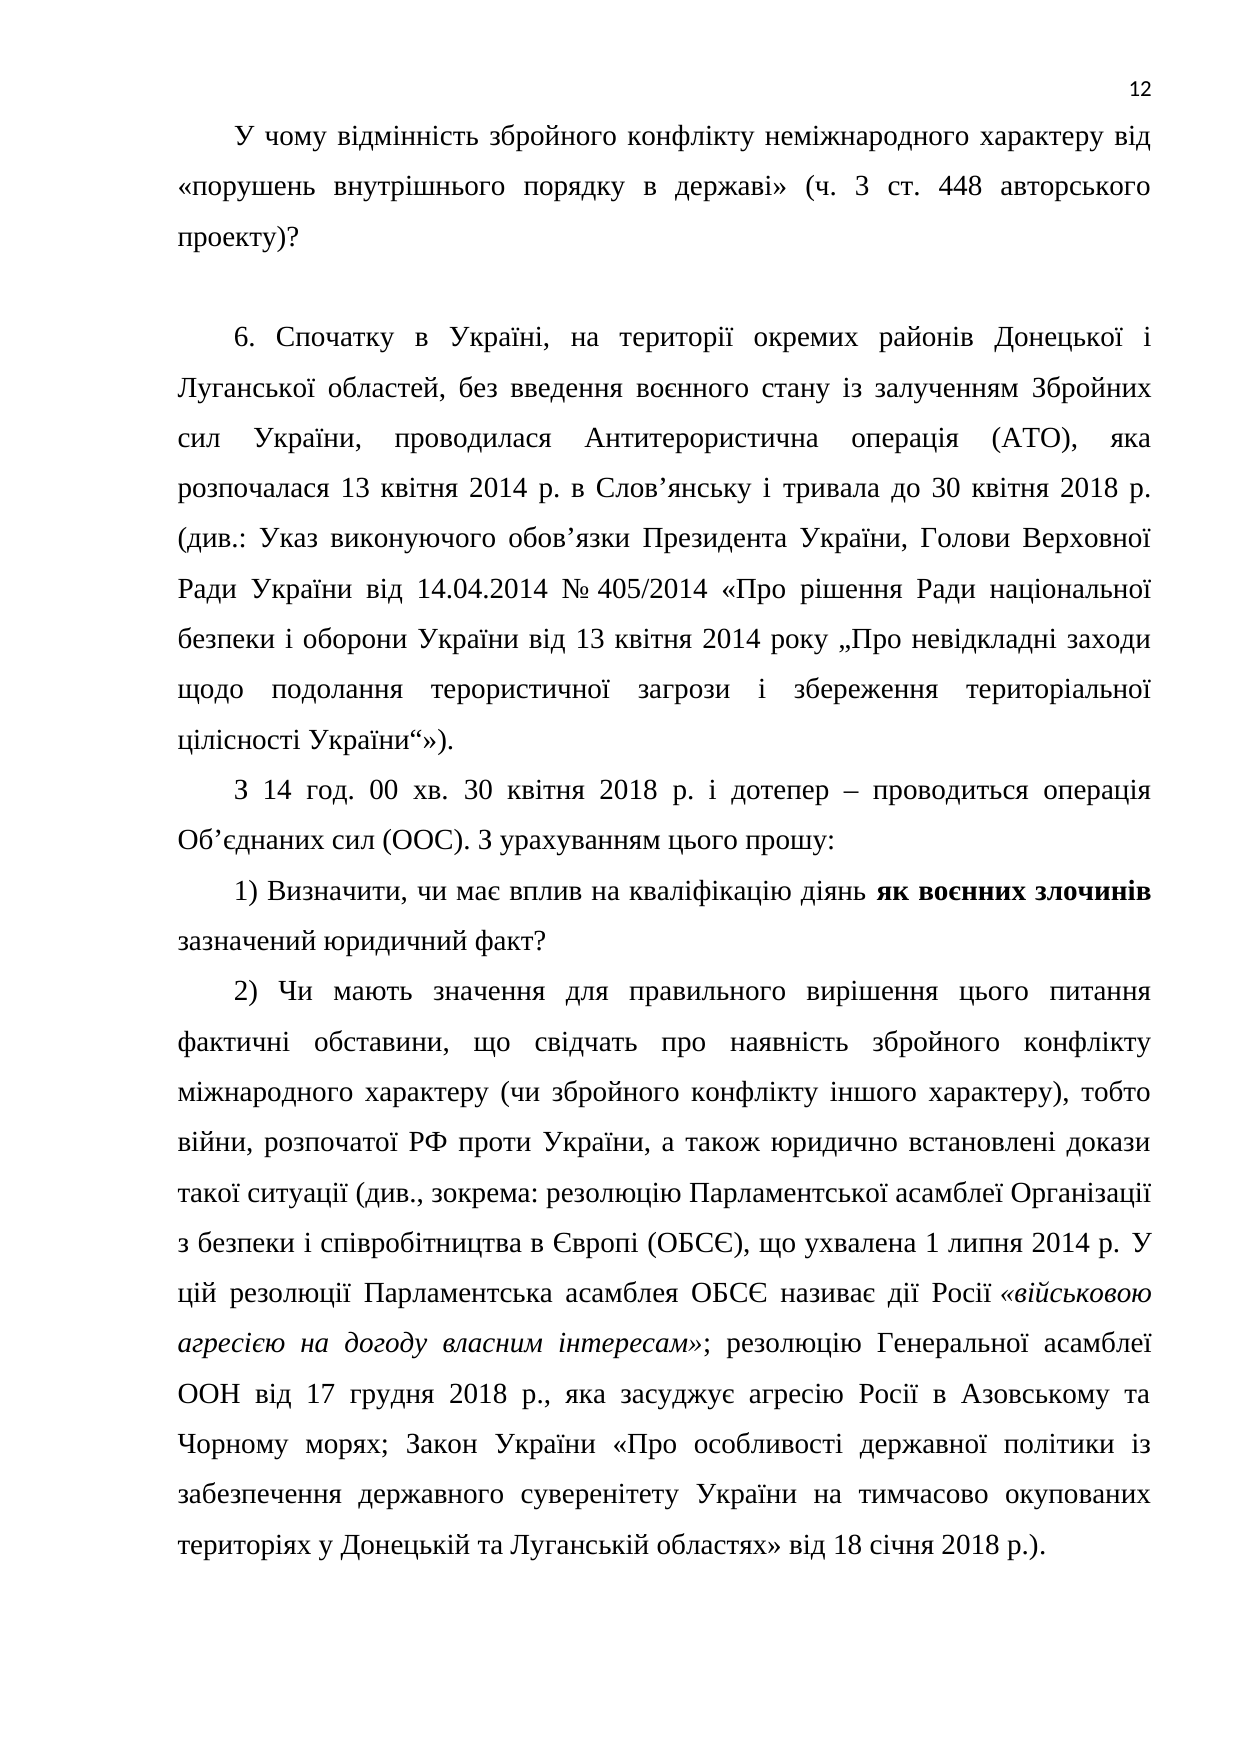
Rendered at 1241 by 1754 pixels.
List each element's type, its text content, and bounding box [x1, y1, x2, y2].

text 2) Чи мають значення для правильного вирішення цього питання фактичні обставини, що свідчать про наявність збройного конфлікту міжнародного характеру (чи збройного конфлікту іншого характеру), тобто війни, розпочатої РФ проти України, а також юридично встановлені докази такої ситуації (див., зокрема: резолюцію Парламентської асамблеї Організації з безпеки і співробітництва в Європі (ОБСЄ), що ухвалена 1 липня 2014 р. У цій резолюції Парламентська асамблея ОБСЄ називає дії Росії «військовою агресією на догоду власним інтересам»; резолюцію Генеральної асамблеї ООН від 17 грудня 2018 р., яка засуджує агресію Росії в Азовському та Чорному морях; Закон України «Про особливості державної політики із забезпечення державного суверенітету України на тимчасово окупованих територіях у Донецькій та Луганській областях» від 18 січня 2018 р.). [177, 973, 1152, 1477]
text У чому відмінність збройного конфлікту неміжнародного характеру від «порушень внутрішнього порядку в державі» (ч. 3 ст. 448 авторського проекту)? [177, 118, 1152, 252]
text 6. Спочатку в Україні, на території окремих районів Донецької і Луганської областей, без введення воєнного стану із залученням Збройних сил України, проводилася Антитерористична операція (АТО), яка розпочалася 13 квітня 2014 р. в Слов’янську і тривала до 30 квітня 2018 р. (див.: Указ виконуючого обов’язки Президента України, Голови Верховної Ради України від 14.04.2014 № 405/2014 «Про рішення Ради національної безпеки і оборони України від 13 квітня 2014 року „Про невідкладні заходи щодо подолання терористичної загрози і збереження територіальної цілісності України“»). [177, 319, 1152, 755]
text 1) Визначити, чи має вплив на кваліфікацію діянь як воєнних злочинів зазначений юридичний факт? [177, 873, 1152, 957]
text З 14 год. 00 хв. 30 квітня 2018 р. і дотепер – проводиться операція Об’єднаних сил (ООС). З урахуванням цього прошу: [177, 772, 1152, 856]
